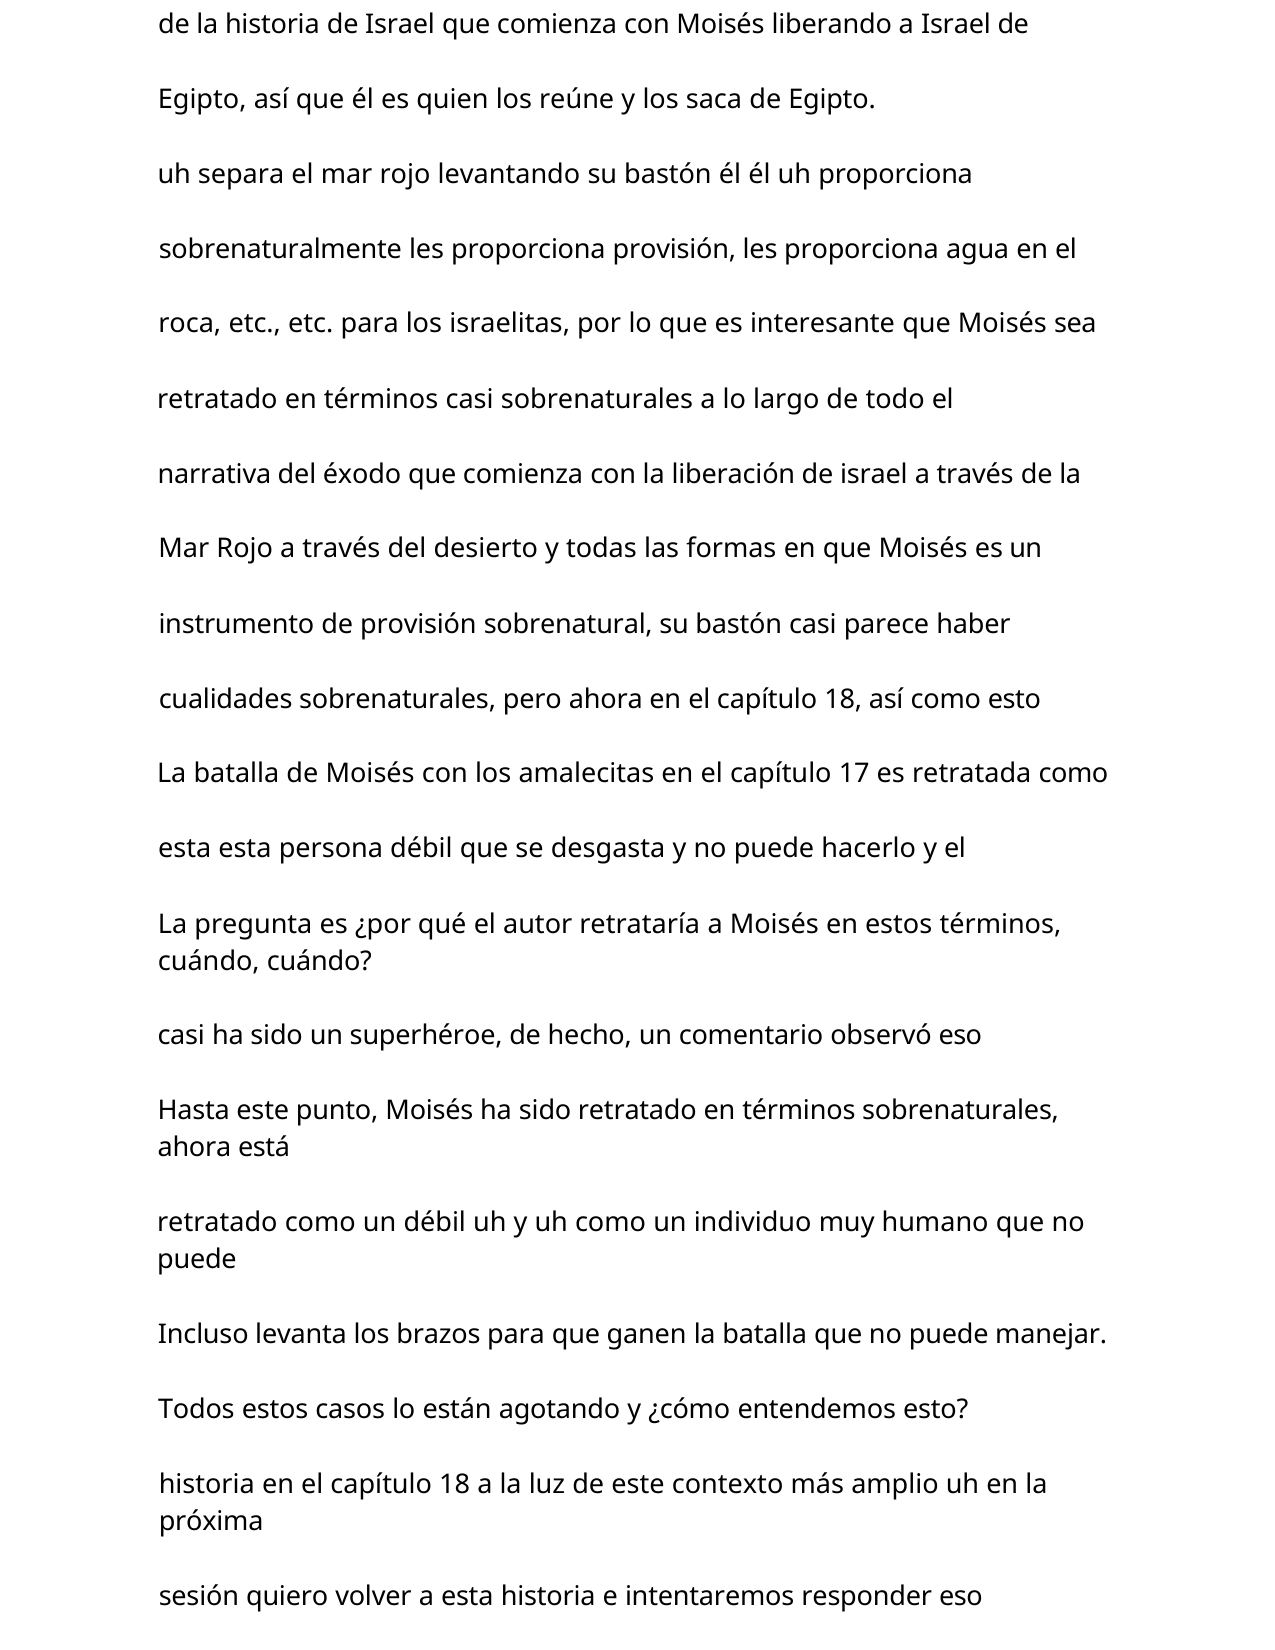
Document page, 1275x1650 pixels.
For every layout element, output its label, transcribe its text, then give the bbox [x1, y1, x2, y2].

text roca, etc., etc. para los israelitas, por lo que es interesante que Moisés sea [158, 304, 1131, 341]
text sobrenaturalmente les proporciona provisión, les proporciona agua en el [158, 229, 1131, 266]
text esta esta persona débil que se desgasta y no puede hacerlo y el [158, 829, 1131, 866]
text retratado como un débil uh y uh como un individuo muy humano que no puede [157, 1203, 1131, 1276]
text retratado en términos casi sobrenaturales a lo largo de todo el [157, 379, 1131, 416]
text La pregunta es ¿por qué el autor retrataría a Moisés en estos términos, cuándo, cuándo? [158, 904, 1131, 978]
text Incluso levanta los brazos para que ganen la batalla que no puede manejar. [158, 1314, 1131, 1351]
text sesión quiero volver a esta historia e intentaremos responder eso [158, 1576, 1131, 1613]
text de la historia de Israel que comienza con Moisés liberando a Israel de [158, 4, 1131, 41]
text historia en el capítulo 18 a la luz de este contexto más amplio uh en la próxima [158, 1464, 1131, 1538]
text Egipto, así que él es quien los reúne y los saca de Egipto. [158, 79, 1131, 116]
text uh separa el mar rojo levantando su bastón él él uh proporciona [157, 154, 1131, 191]
text Hasta este punto, Moisés ha sido retratado en términos sobrenaturales, ahora está [157, 1091, 1131, 1164]
text cualidades sobrenaturales, pero ahora en el capítulo 18, así como esto [158, 679, 1131, 716]
text Todos estos casos lo están agotando y ¿cómo entendemos esto? [158, 1389, 1131, 1426]
text narrativa del éxodo que comienza con la liberación de israel a través de la [157, 454, 1131, 491]
text La batalla de Moisés con los amalecitas en el capítulo 17 es retratada como [157, 754, 1131, 791]
text Mar Rojo a través del desierto y todas las formas en que Moisés es un [158, 529, 1131, 566]
text casi ha sido un superhéroe, de hecho, un comentario observó eso [157, 1016, 1131, 1053]
text instrumento de provisión sobrenatural, su bastón casi parece haber [158, 604, 1131, 641]
